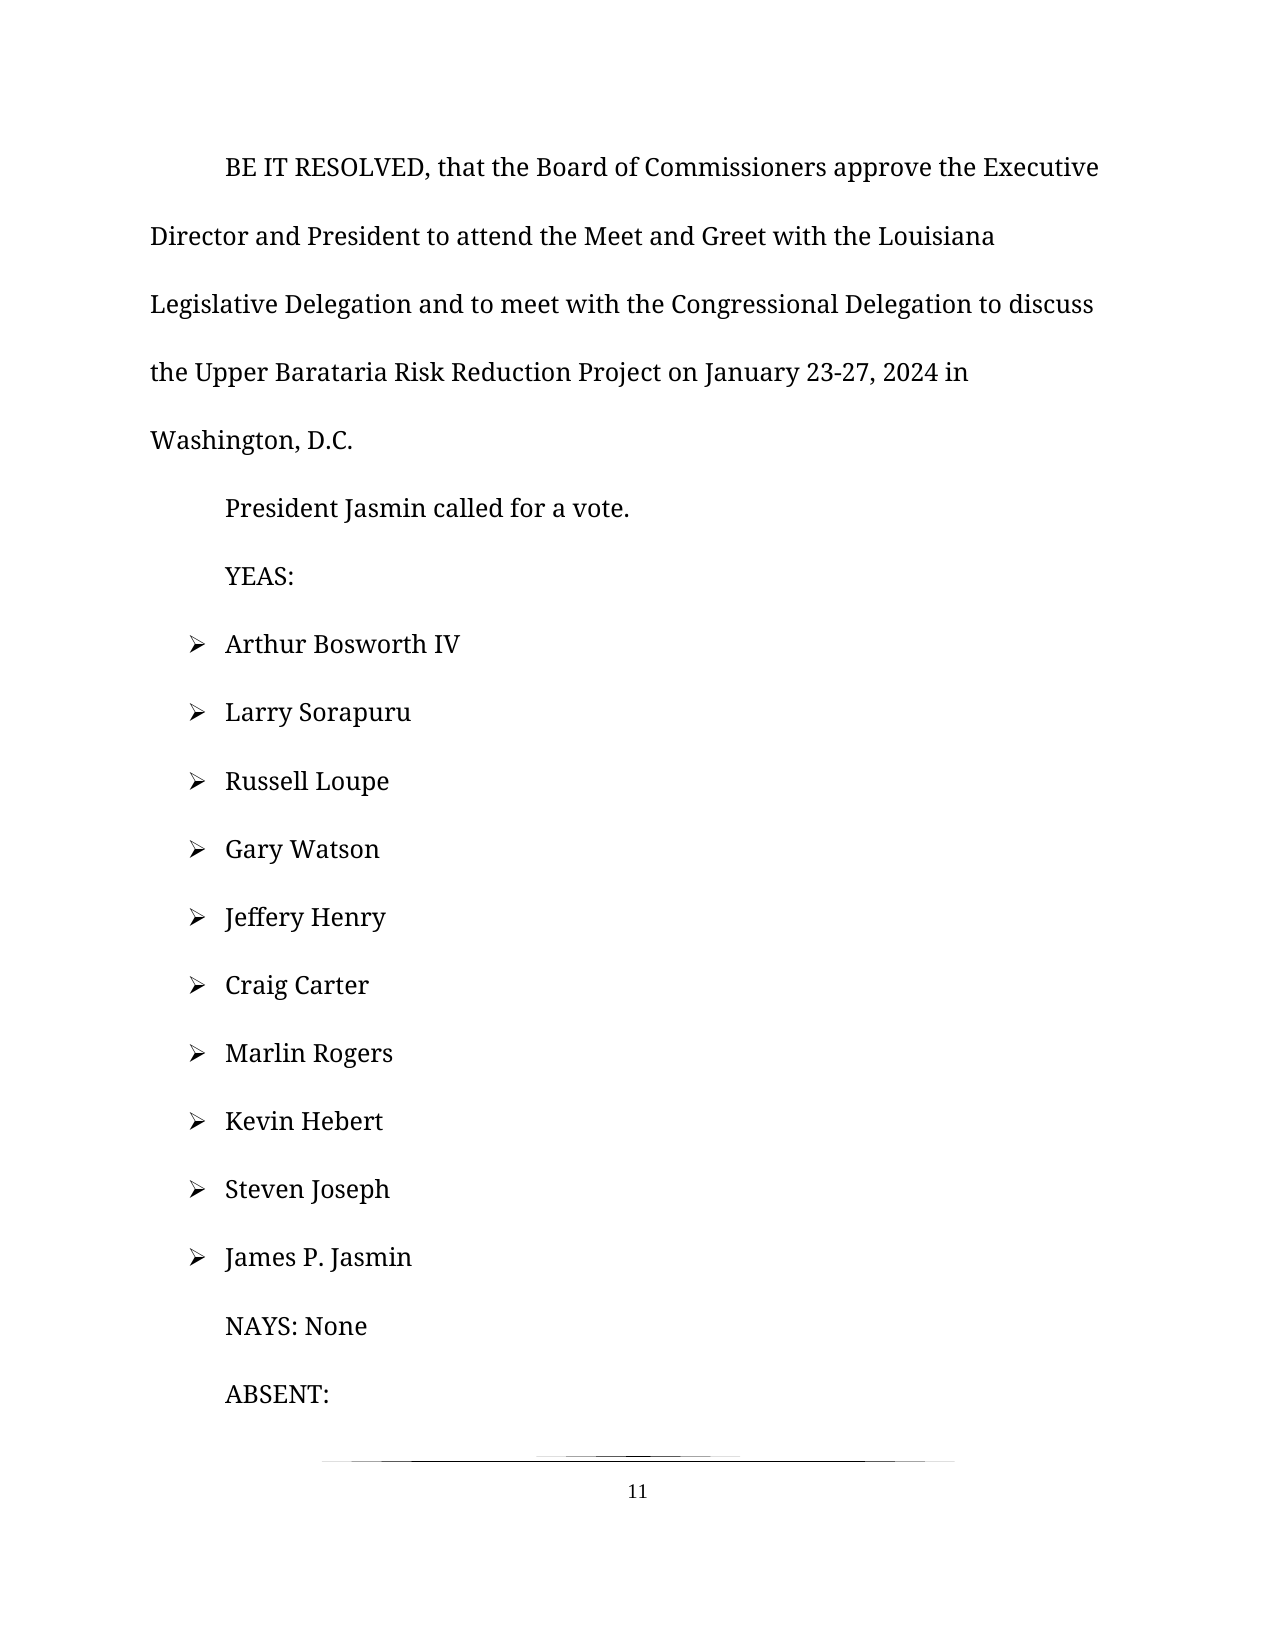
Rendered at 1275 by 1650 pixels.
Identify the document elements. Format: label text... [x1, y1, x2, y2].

list Russell Loupe [187, 763, 1125, 797]
text ABSENT: [150, 1376, 1125, 1410]
text BE IT RESOLVED, that the Board of Commissioners approve the Executive Director and President to attend the Meet and Greet with the Louisiana Legislative Delegation and to meet with the Congressional Delegation to discuss the Upper Barataria Risk Reduction Project on January 23-27, 2024 in Washington, D.C. [150, 150, 1125, 457]
text President Jasmin called for a vote. [150, 491, 1125, 525]
list Steven Joseph [187, 1172, 1125, 1206]
text NAYS: None [150, 1308, 1125, 1342]
text YEAS: [150, 559, 1125, 593]
list James P. Jasmin [187, 1240, 1125, 1274]
list Craig Carter [187, 967, 1125, 1002]
list Larry Sorapuru [187, 695, 1125, 729]
list Kevin Hebert [187, 1104, 1125, 1138]
list Arthur Bosworth IV [187, 627, 1125, 661]
list Jeffery Henry [187, 899, 1125, 933]
list Marlin Rogers [187, 1036, 1125, 1070]
list Gary Watson [187, 831, 1125, 865]
